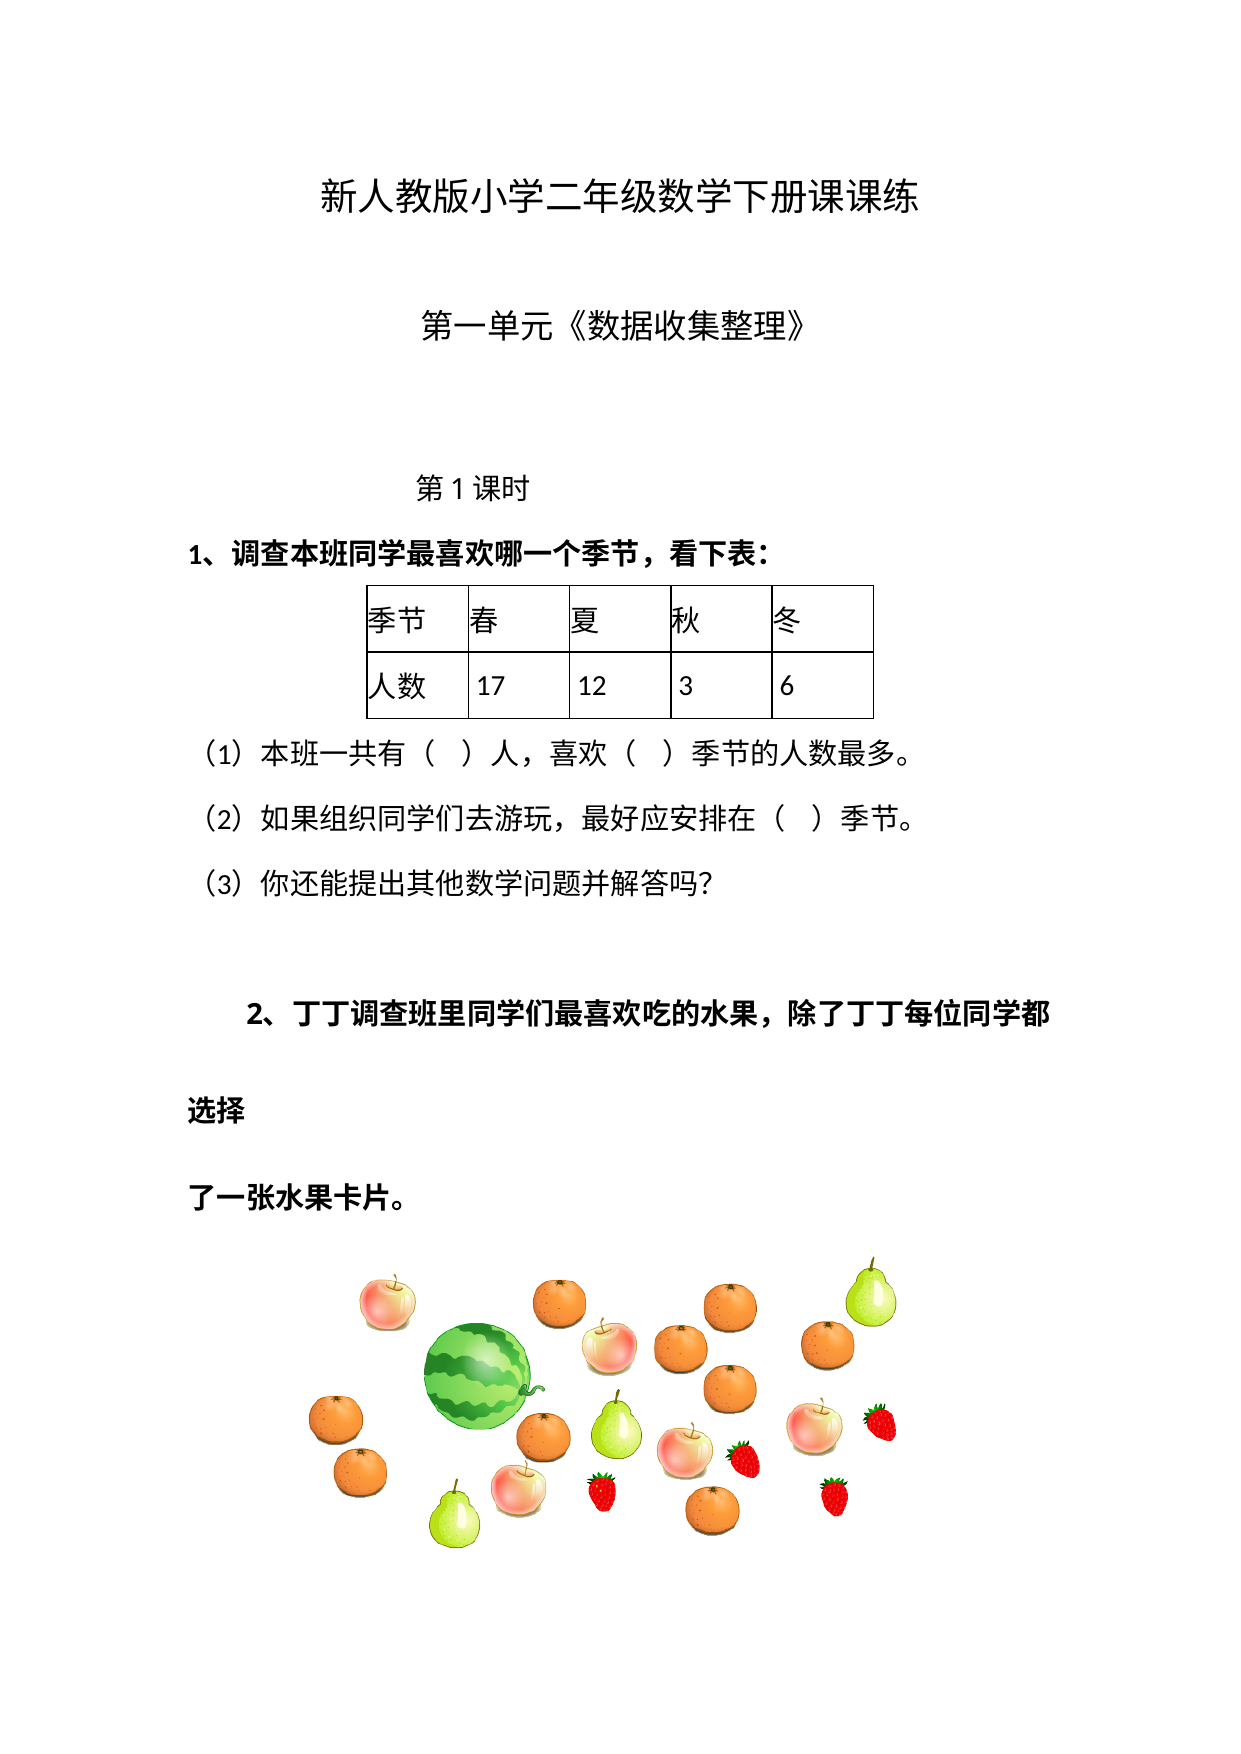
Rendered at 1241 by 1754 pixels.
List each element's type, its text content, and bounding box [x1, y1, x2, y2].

text （1）本班一共有（ ）人，喜欢（ ）季节的人数最多。 [187, 719, 1053, 784]
table_cell 12 [570, 653, 670, 718]
table_header 春 [469, 586, 569, 651]
table_header 冬 [773, 586, 873, 651]
table_cell 6 [773, 653, 873, 718]
table_cell 17 [469, 653, 569, 718]
text 了一张水果卡片。 [187, 1163, 1053, 1228]
text （3）你还能提出其他数学问题并解答吗？ [187, 849, 1053, 914]
list 丁丁调查班里同学们最喜欢吃的水果，除了丁丁每位同学都选择 [187, 979, 1053, 1142]
text （2）如果组织同学们去游玩，最好应安排在（ ）季节。 [187, 784, 1053, 849]
table_cell 3 [672, 653, 771, 718]
picture [287, 1248, 953, 1561]
table_header 秋 [672, 586, 771, 651]
table_cell 人数 [368, 653, 468, 718]
text 第1课时 [187, 454, 1053, 519]
table_header 季节 [368, 586, 468, 651]
table_header 夏 [570, 586, 670, 651]
text 第一单元《数据收集整理》 [187, 292, 1053, 357]
text 新人教版小学二年级数学下册课课练 [187, 162, 1053, 227]
text 1、调查本班同学最喜欢哪一个季节，看下表： [187, 519, 1053, 584]
